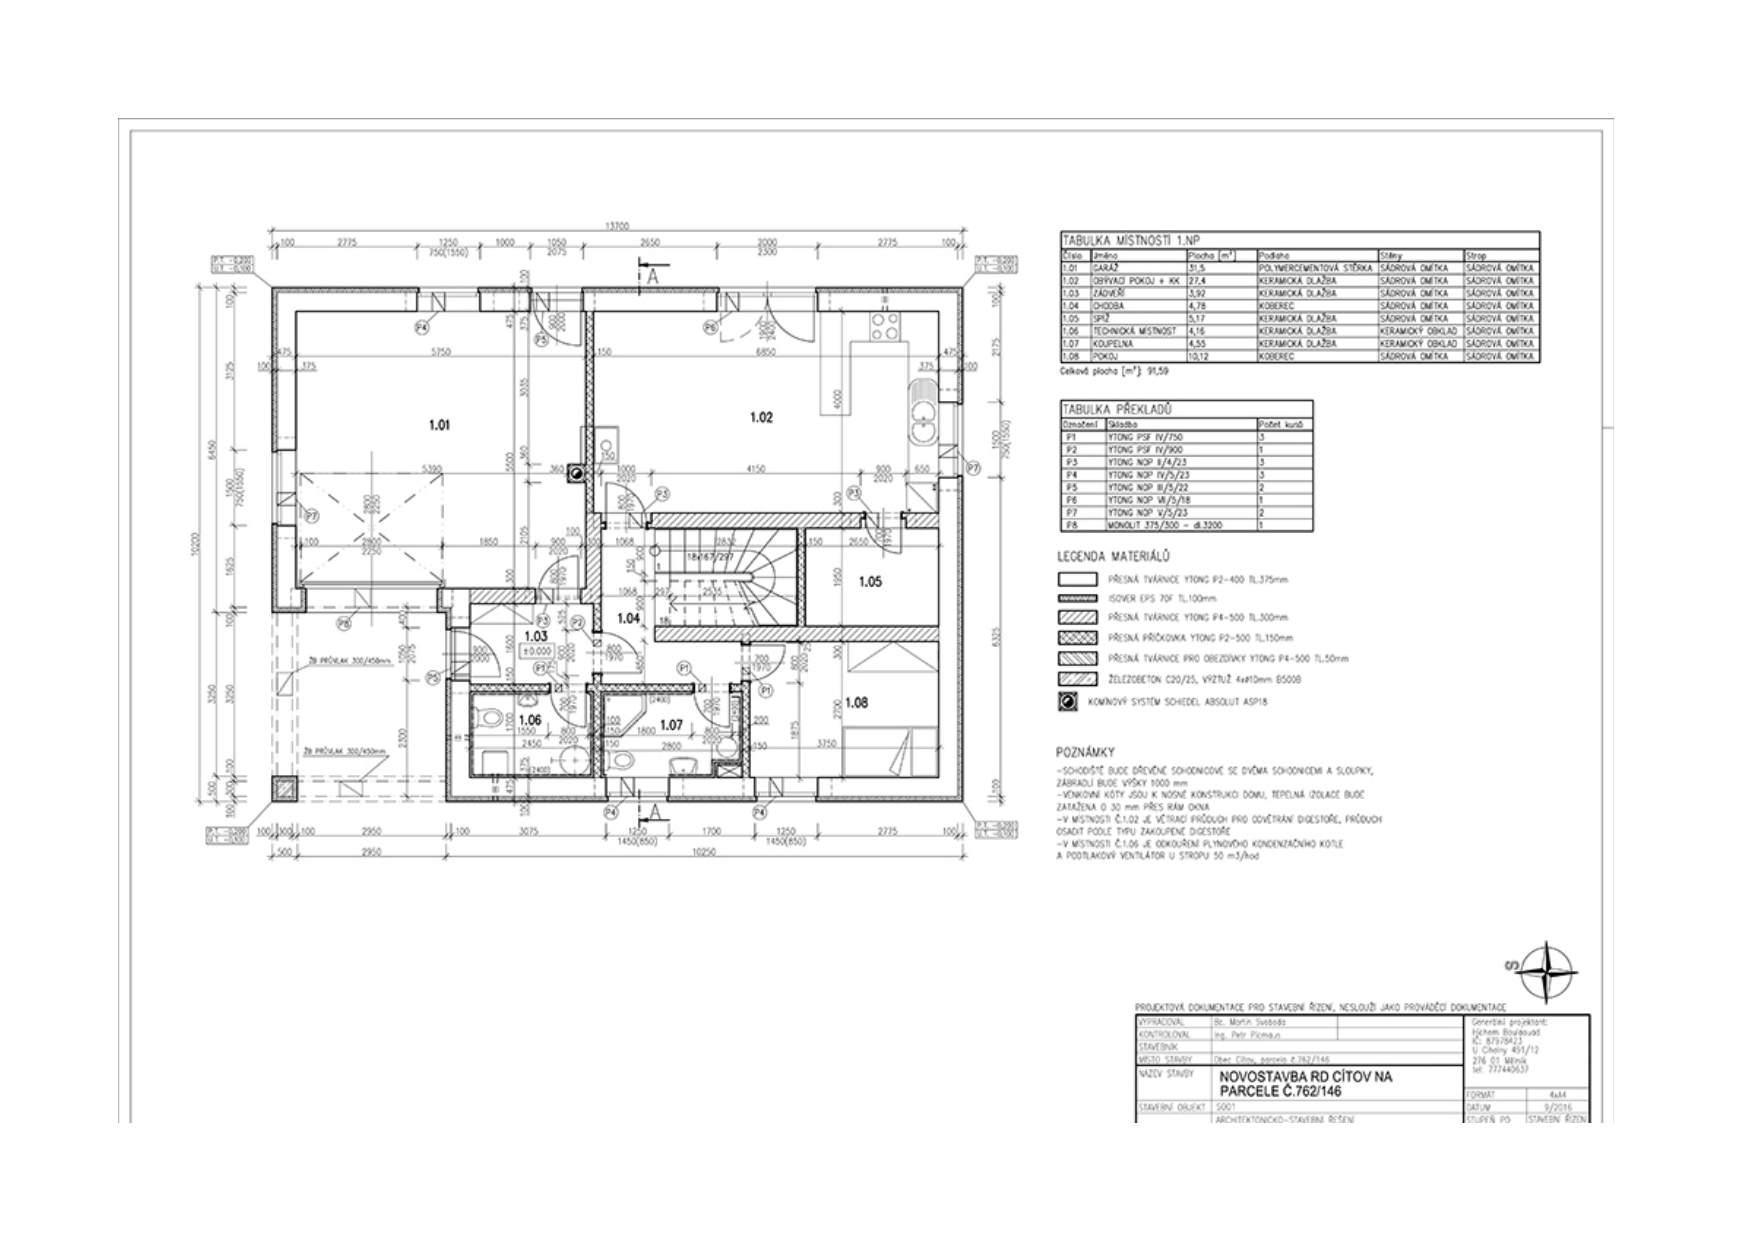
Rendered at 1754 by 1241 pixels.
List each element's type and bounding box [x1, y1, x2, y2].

picture [118, 118, 1615, 1123]
